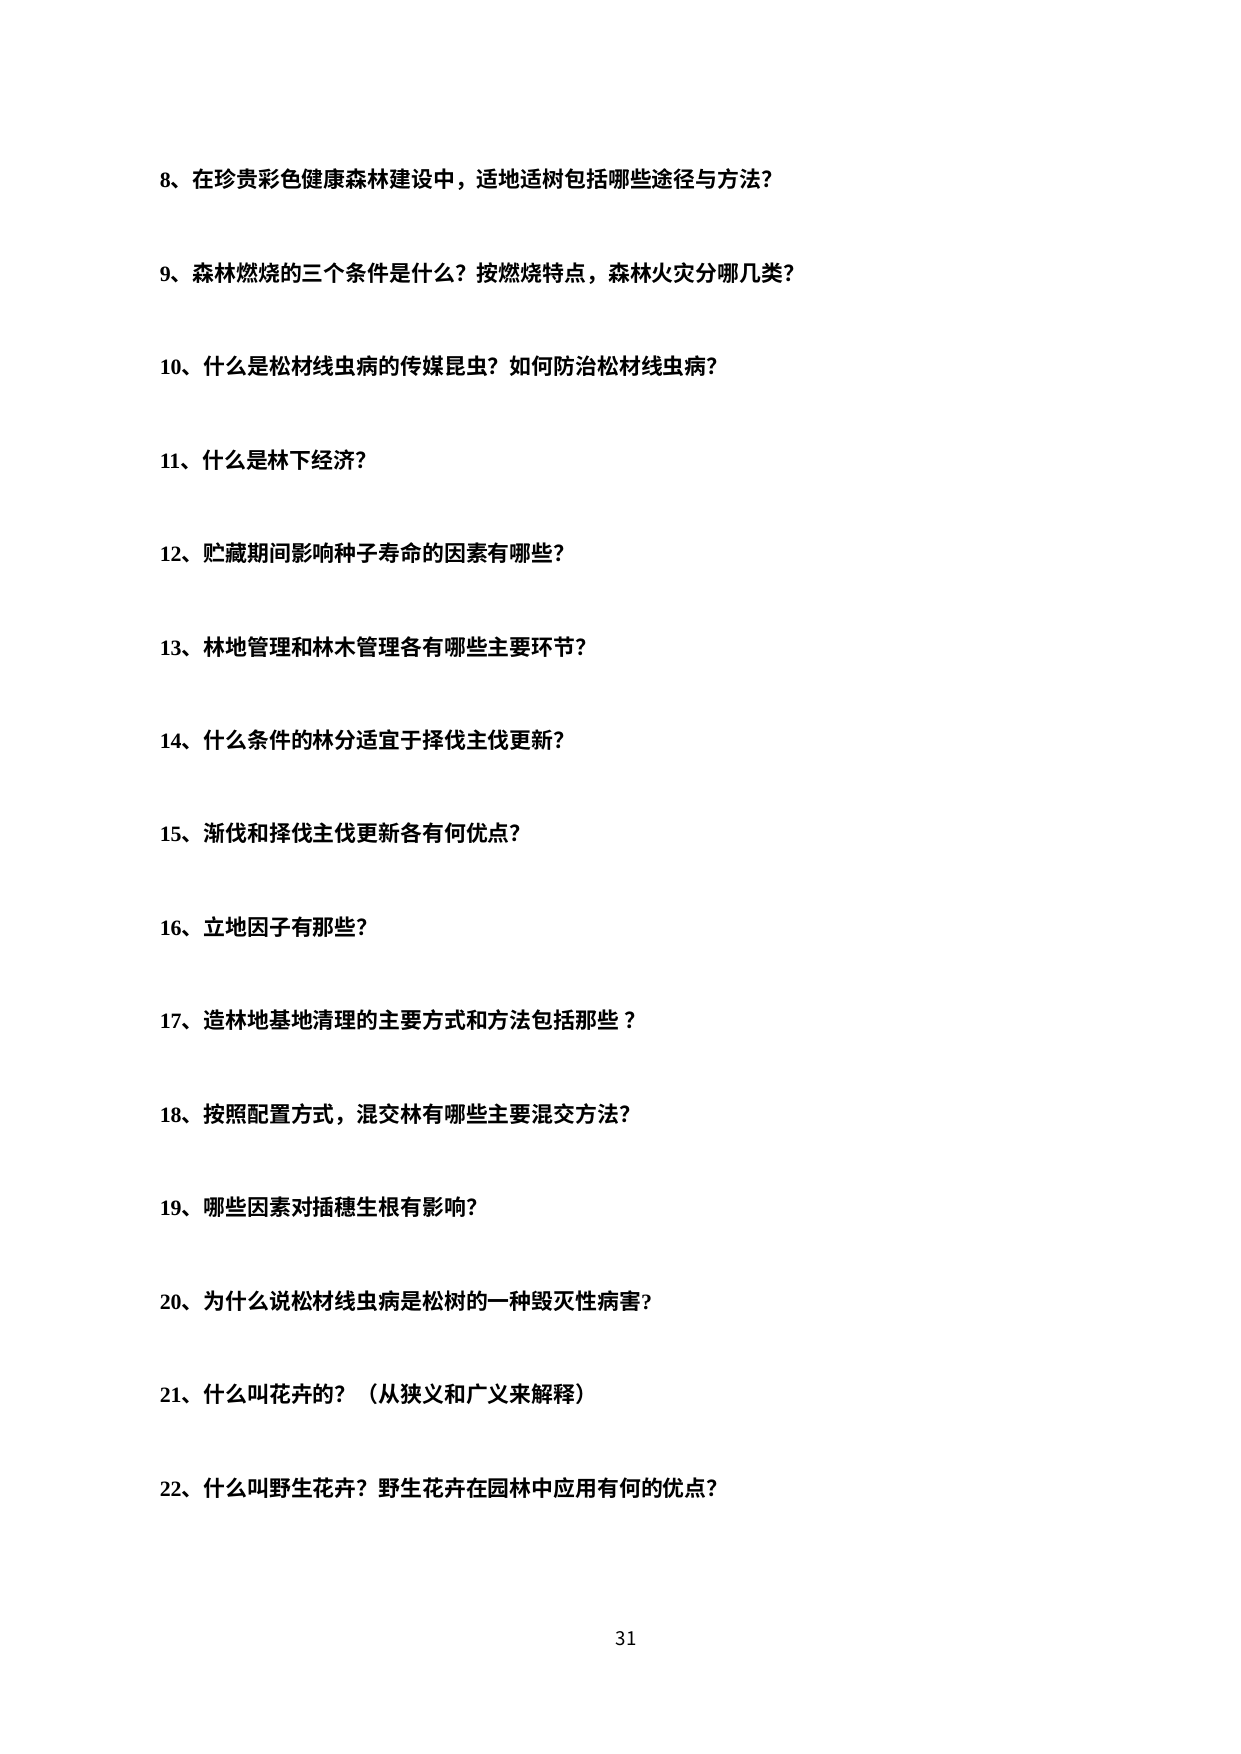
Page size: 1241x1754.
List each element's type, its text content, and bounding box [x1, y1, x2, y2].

text 17、造林地基地清理的主要方式和方法包括那些 ？ [159, 1003, 1092, 1035]
text 12、贮藏期间影响种子寿命的因素有哪些？ [159, 536, 1092, 568]
text 15、渐伐和择伐主伐更新各有何优点？ [159, 816, 1092, 848]
text 8、在珍贵彩色健康森林建设中，适地适树包括哪些途径与方法？ [159, 162, 1092, 194]
text 18、按照配置方式，混交林有哪些主要混交方法？ [159, 1096, 1092, 1129]
text 11、什么是林下经济？ [159, 442, 1092, 475]
text 20、为什么说松材线虫病是松树的一种毁灭性病害? [159, 1283, 1092, 1316]
text 13、林地管理和林木管理各有哪些主要环节？ [159, 629, 1092, 662]
text 21、什么叫花卉的？（从狭义和广义来解释） [159, 1377, 1092, 1409]
text 9、森林燃烧的三个条件是什么？按燃烧特点，森林火灾分哪几类？ [159, 255, 1092, 288]
text 19、哪些因素对插穗生根有影响？ [159, 1190, 1092, 1222]
text 10、什么是松材线虫病的传媒昆虫？如何防治松材线虫病？ [159, 349, 1092, 381]
text 14、什么条件的林分适宜于择伐主伐更新？ [159, 723, 1092, 755]
text 22、什么叫野生花卉？野生花卉在园林中应用有何的优点？ [159, 1470, 1092, 1503]
text 16、立地因子有那些？ [159, 909, 1092, 942]
